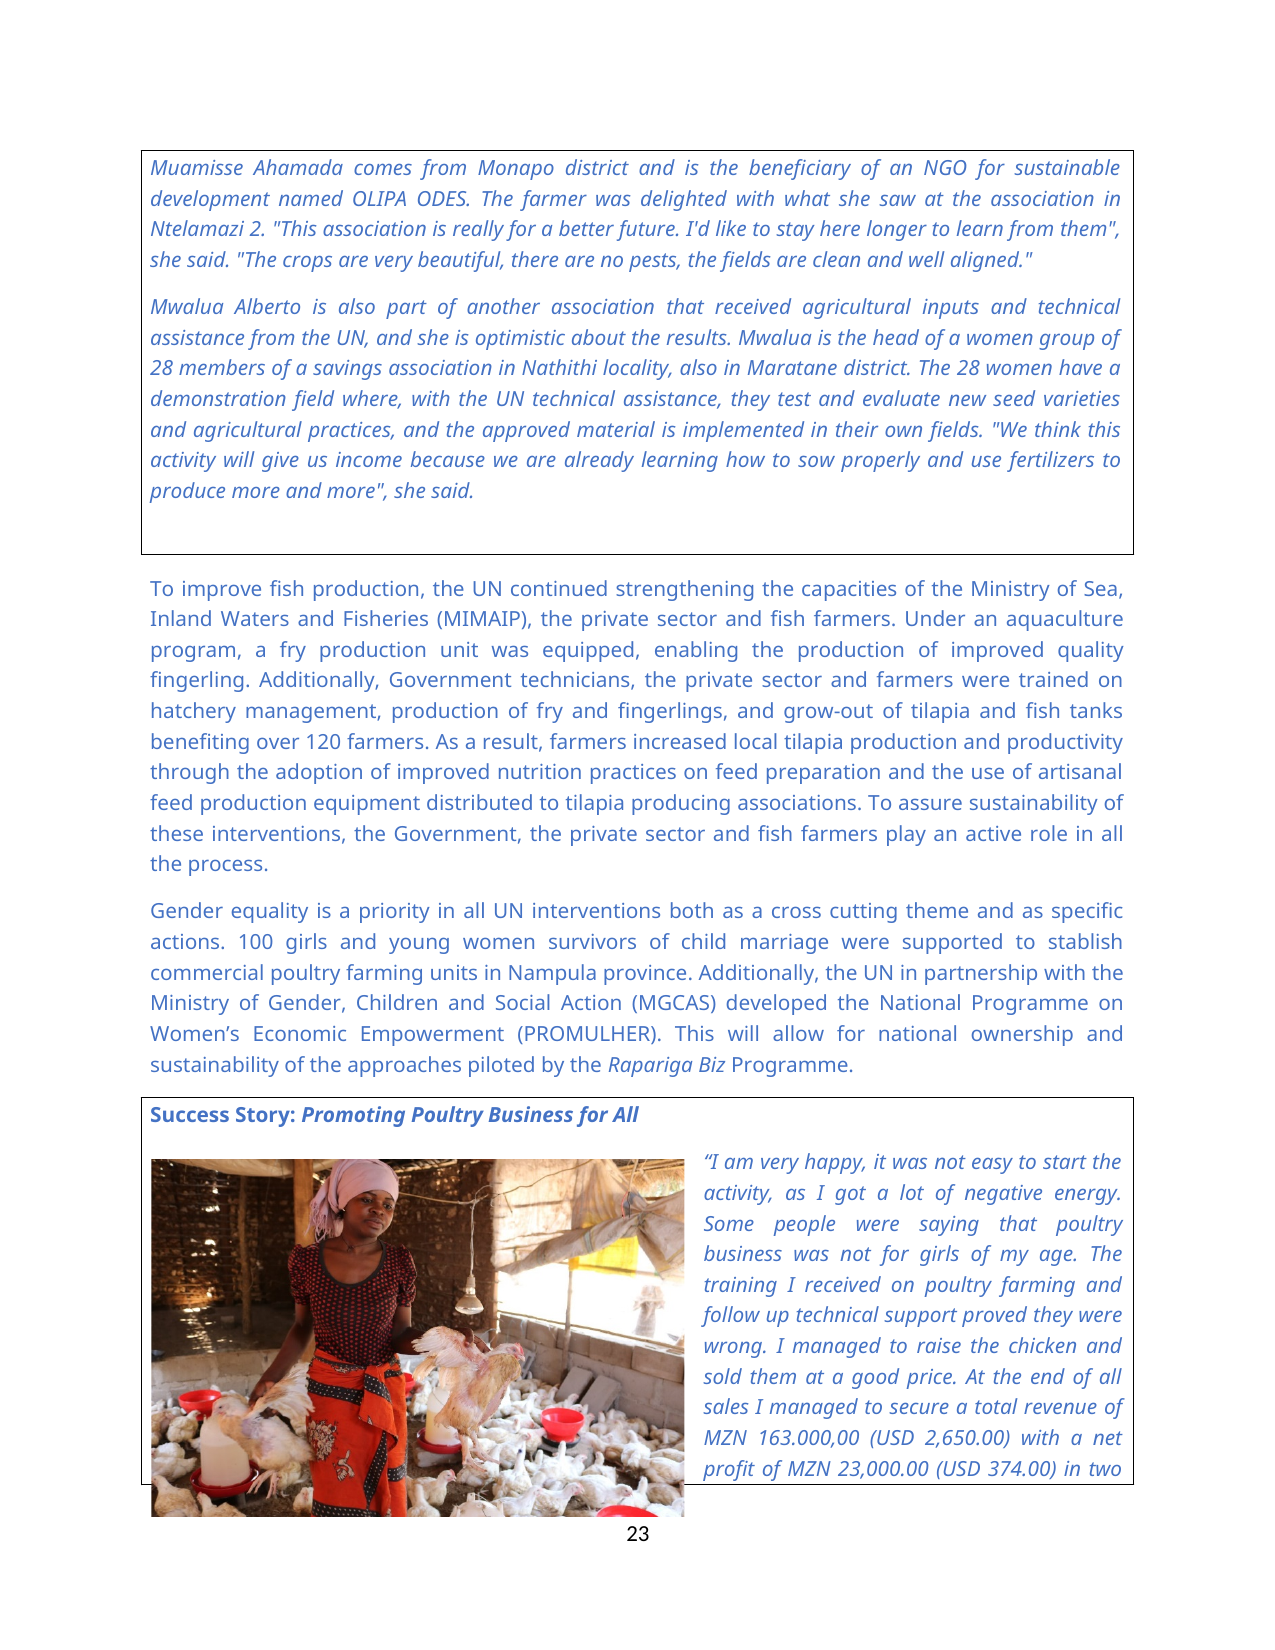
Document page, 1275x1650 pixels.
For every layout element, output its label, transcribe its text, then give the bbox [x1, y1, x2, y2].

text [142, 1144, 1133, 1484]
text Muamisse Ahamada comes from Monapo district and is the beneficiary of an NGO for sustainable development named OLIPA ODES. The farmer was delighted with what she saw at the association in Ntelamazi 2. "This association is really for a better future. I'd like to stay here longer to learn from them", she said. "The crops are very beautiful, there are no pests, the fields are clean and well aligned." [142, 151, 1133, 273]
text Gender equality is a priority in all UN interventions both as a cross cutting theme and as specific actions. 100 girls and young women survivors of child marriage were supported to stablish commercial poultry farming units in Nampula province. Additionally, the UN in partnership with the Ministry of Gender, Children and Social Action (MGCAS) developed the National Programme on Women’s Economic Empowerment (PROMULHER). This will allow for national ownership and sustainability of the approaches piloted by the Rapariga Biz Programme. [150, 897, 1125, 1078]
text Mwalua Alberto is also part of another association that received agricultural inputs and technical assistance from the UN, and she is optimistic about the results. Mwalua is the head of a women group of 28 members of a savings association in Nathithi locality, also in Maratane district. The 28 women have a demonstration field where, with the UN technical assistance, they test and evaluate new seed varieties and agricultural practices, and the approved material is implemented in their own fields. "We think this activity will give us income because we are already learning how to sow properly and use fertilizers to produce more and more", she said. [142, 289, 1133, 504]
text Success Story: Promoting Poultry Business for All [142, 1098, 1133, 1129]
picture [150, 1159, 685, 1516]
text To improve fish production, the UN continued strengthening the capacities of the Ministry of Sea, Inland Waters and Fisheries (MIMAIP), the private sector and fish farmers. Under an aquaculture program, a fry production unit was equipped, enabling the production of improved quality fingerling. Additionally, Government technicians, the private sector and farmers were trained on hatchery management, production of fry and fingerlings, and grow-out of tilapia and fish tanks benefiting over 120 farmers. As a result, farmers increased local tilapia production and productivity through the adoption of improved nutrition practices on feed preparation and the use of artisanal feed production equipment distributed to tilapia producing associations. To assure sustainability of these interventions, the Government, the private sector and fish farmers play an active role in all the process. [150, 574, 1125, 878]
